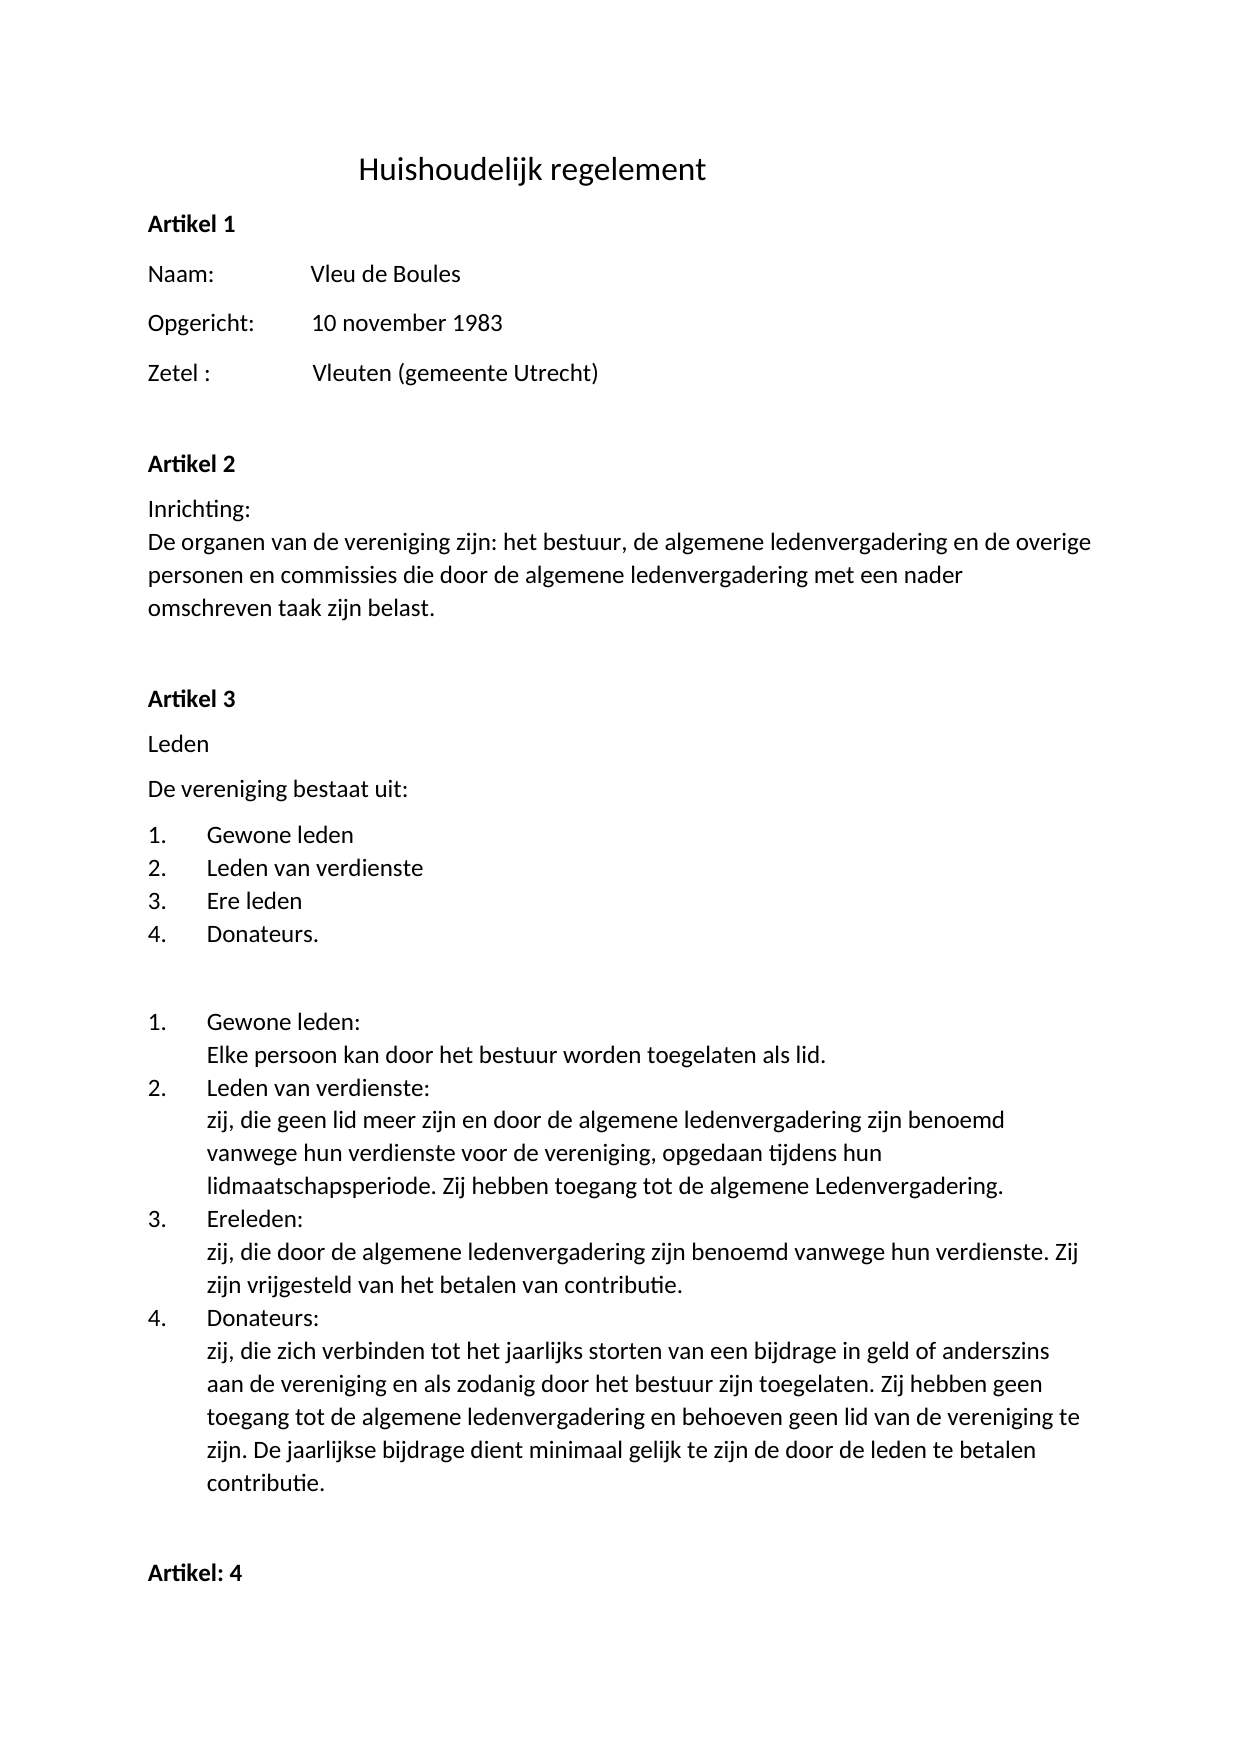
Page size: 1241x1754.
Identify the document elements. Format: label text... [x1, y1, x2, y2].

list Leden van verdienste: zij, die geen lid meer zijn en door de algemene ledenvergadering zijn benoemd vanwege hun verdienste voor de vereniging, opgedaan tijdens hun lidmaatschapsperiode. Zij hebben toegang tot de algemene Ledenvergadering. [148, 1072, 1093, 1201]
text Inrichting: De organen van de vereniging zijn: het bestuur, de algemene ledenvergadering en de overige personen en commissies die door de algemene ledenvergadering met een nader omschreven taak zijn belast. [148, 493, 1093, 622]
text Huishoudelijk regelement [148, 148, 1093, 188]
list Donateurs. [148, 918, 1093, 948]
text De vereniging bestaat uit: [148, 774, 1093, 804]
text Naam: Vleu de Boules [148, 258, 1093, 288]
list Gewone leden: Elke persoon kan door het bestuur worden toegelaten als lid. [148, 1006, 1093, 1069]
list Donateurs: zij, die zich verbinden tot het jaarlijks storten van een bijdrage in geld of anderszins aan de vereniging en als zodanig door het bestuur zijn toegelaten. Zij hebben geen toegang tot de algemene ledenvergadering en behoeven geen lid van de vereniging te zijn. De jaarlijkse bijdrage dient minimaal gelijk te zijn de door de leden te betalen contributie. [148, 1302, 1093, 1497]
text Artikel 1 [148, 208, 1093, 239]
text Artikel: 4 [148, 1558, 1093, 1588]
text Artikel 3 [148, 683, 1093, 713]
list Ere leden [148, 885, 1093, 915]
list Leden van verdienste [148, 852, 1093, 882]
list Gewone leden [148, 819, 1093, 849]
text Leden [148, 728, 1093, 759]
text Zetel : Vleuten (gemeente Utrecht) [148, 357, 1093, 387]
text Opgericht: 10 november 1983 [148, 307, 1093, 338]
text Artikel 2 [148, 448, 1093, 478]
list Ereleden: zij, die door de algemene ledenvergadering zijn benoemd vanwege hun verdienste. Zij zijn vrijgesteld van het betalen van contributie. [148, 1203, 1093, 1300]
